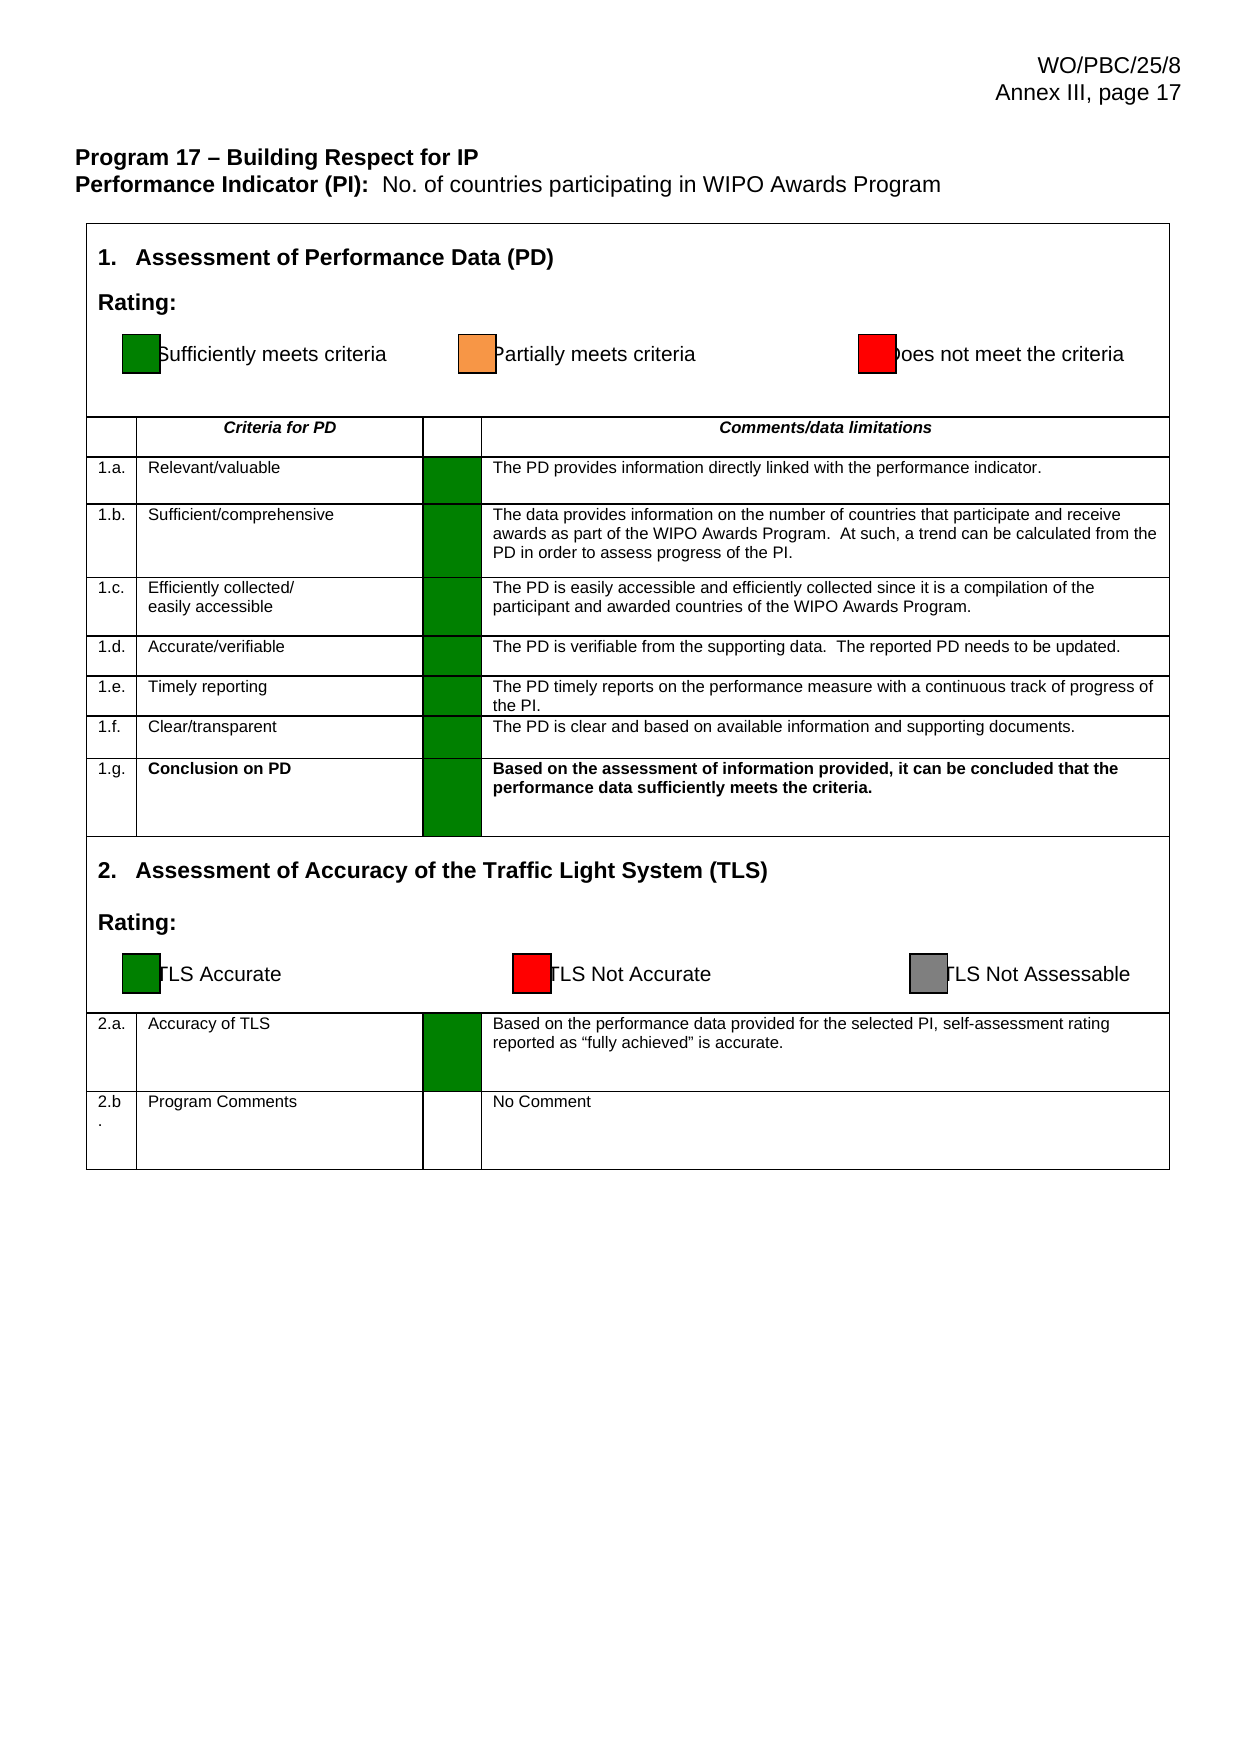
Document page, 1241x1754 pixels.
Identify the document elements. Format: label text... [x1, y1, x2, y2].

table_cell [87, 677, 136, 715]
table_cell The PD provides information directly linked with the performance indicator. [482, 458, 1169, 503]
table_cell Based on the performance data provided for the selected PI, self-assessment rating reported as “fully achieved” is accurate. [482, 1014, 1169, 1091]
table_cell Efficiently collected/ easily accessible [137, 578, 422, 635]
table_cell [87, 759, 136, 836]
table_cell [424, 637, 481, 675]
table_cell [424, 717, 481, 758]
table_cell [424, 1014, 481, 1091]
table_cell [87, 418, 136, 456]
table_cell Timely reporting [137, 677, 422, 715]
table_cell [424, 418, 481, 456]
table_cell [424, 505, 481, 576]
table_cell Accurate/verifiable [137, 637, 422, 675]
table_cell Clear/transparent [137, 717, 422, 758]
table_header Assessment of Performance Data (PD) Rating: Sufficiently meets criteria Partially meets criteria Does not meet the criteria [87, 224, 1169, 416]
table_cell Conclusion on PD [137, 759, 422, 836]
table_cell Accuracy of TLS [137, 1014, 422, 1091]
table_cell Sufficient/comprehensive [137, 505, 422, 576]
table_cell No Comment [482, 1092, 1169, 1169]
table_cell 2.b. [87, 1092, 136, 1169]
table_cell [87, 505, 136, 576]
table_cell Comments/data limitations [482, 418, 1169, 456]
table_cell [424, 759, 481, 836]
table_cell [87, 717, 136, 758]
text Program 17 – Building Respect for IP [75, 144, 1181, 171]
table_cell [424, 1092, 481, 1169]
table_cell Based on the assessment of information provided, it can be concluded that the performance data sufficiently meets the criteria. [482, 759, 1169, 836]
table_cell The PD timely reports on the performance measure with a continuous track of progress of the PI. [482, 677, 1169, 715]
table_cell The PD is verifiable from the supporting data. The reported PD needs to be updated. [482, 637, 1169, 675]
table_cell [424, 677, 481, 715]
table_cell [87, 578, 136, 635]
table_cell The PD is easily accessible and efficiently collected since it is a compilation of the participant and awarded countries of the WIPO Awards Program. [482, 578, 1169, 635]
table_cell Assessment of Accuracy of the Traffic Light System (TLS) Rating: TLS Accurate TLS Not Accurate TLS Not Assessable [87, 837, 1169, 1012]
table_cell [87, 637, 136, 675]
text Performance Indicator (PI): No. of countries participating in WIPO Awards Program [75, 171, 1181, 197]
table_cell Program Comments [137, 1092, 422, 1169]
table_cell Criteria for PD [137, 418, 422, 456]
table_cell The PD is clear and based on available information and supporting documents. [482, 717, 1169, 758]
table_cell The data provides information on the number of countries that participate and receive awards as part of the WIPO Awards Program. At such, a trend can be calculated from the PD in order to assess progress of the PI. [482, 505, 1169, 576]
table_cell [87, 1014, 136, 1091]
table_cell [424, 458, 481, 503]
table_cell [87, 458, 136, 503]
table_cell Relevant/valuable [137, 458, 422, 503]
table_cell [424, 578, 481, 635]
